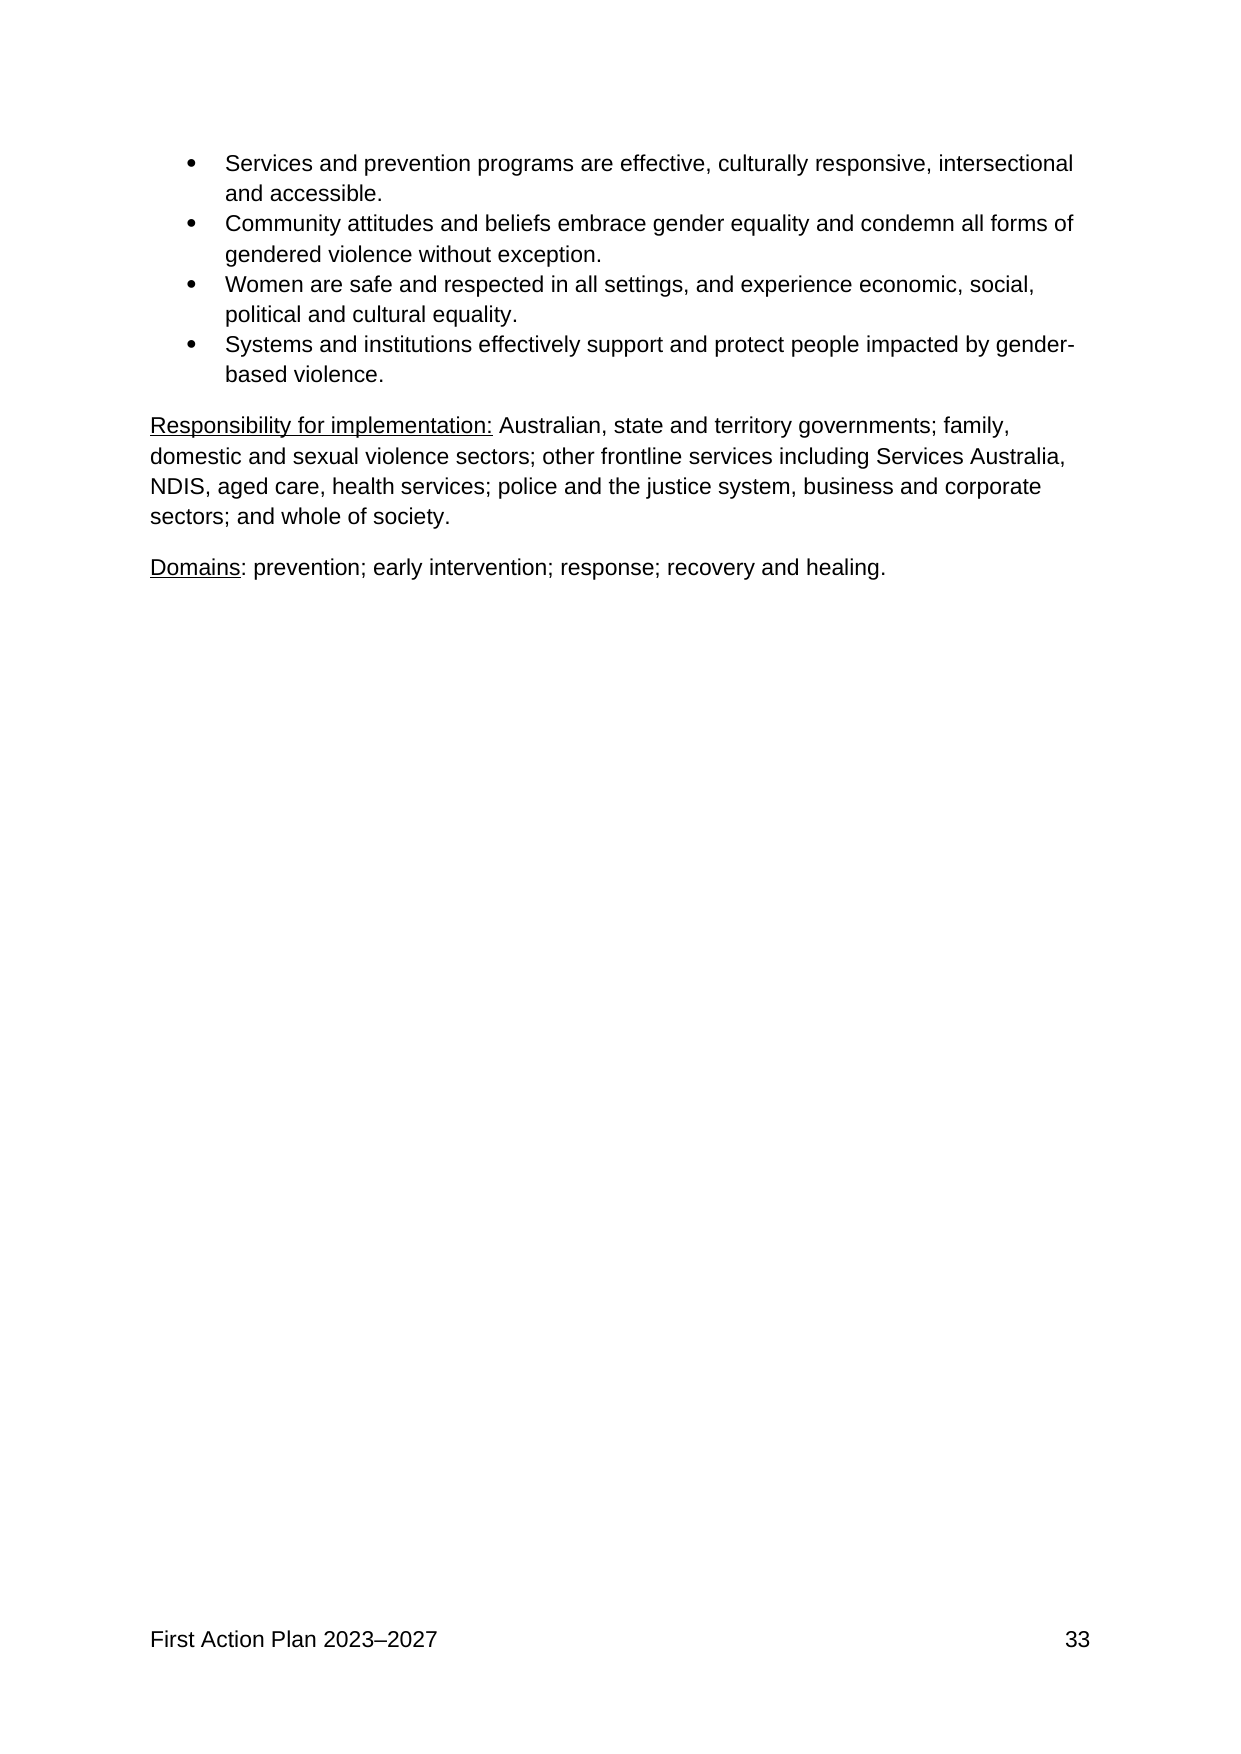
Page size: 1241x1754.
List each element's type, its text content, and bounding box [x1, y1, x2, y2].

text Domains: prevention; early intervention; response; recovery and healing. [150, 554, 1090, 581]
list Services and prevention programs are effective, culturally responsive, intersectional and accessible. [187, 150, 1090, 207]
list Systems and institutions effectively support and protect people impacted by gender-based violence. [187, 331, 1090, 388]
list Community attitudes and beliefs embrace gender equality and condemn all forms of gendered violence without exception. [187, 210, 1090, 267]
text Responsibility for implementation: Australian, state and territory governments; family, domestic and sexual violence sectors; other frontline services including Services Australia, NDIS, aged care, health services; police and the justice system, business and corporate sectors; and whole of society. [150, 412, 1090, 529]
list Women are safe and respected in all settings, and experience economic, social, political and cultural equality. [187, 271, 1090, 327]
